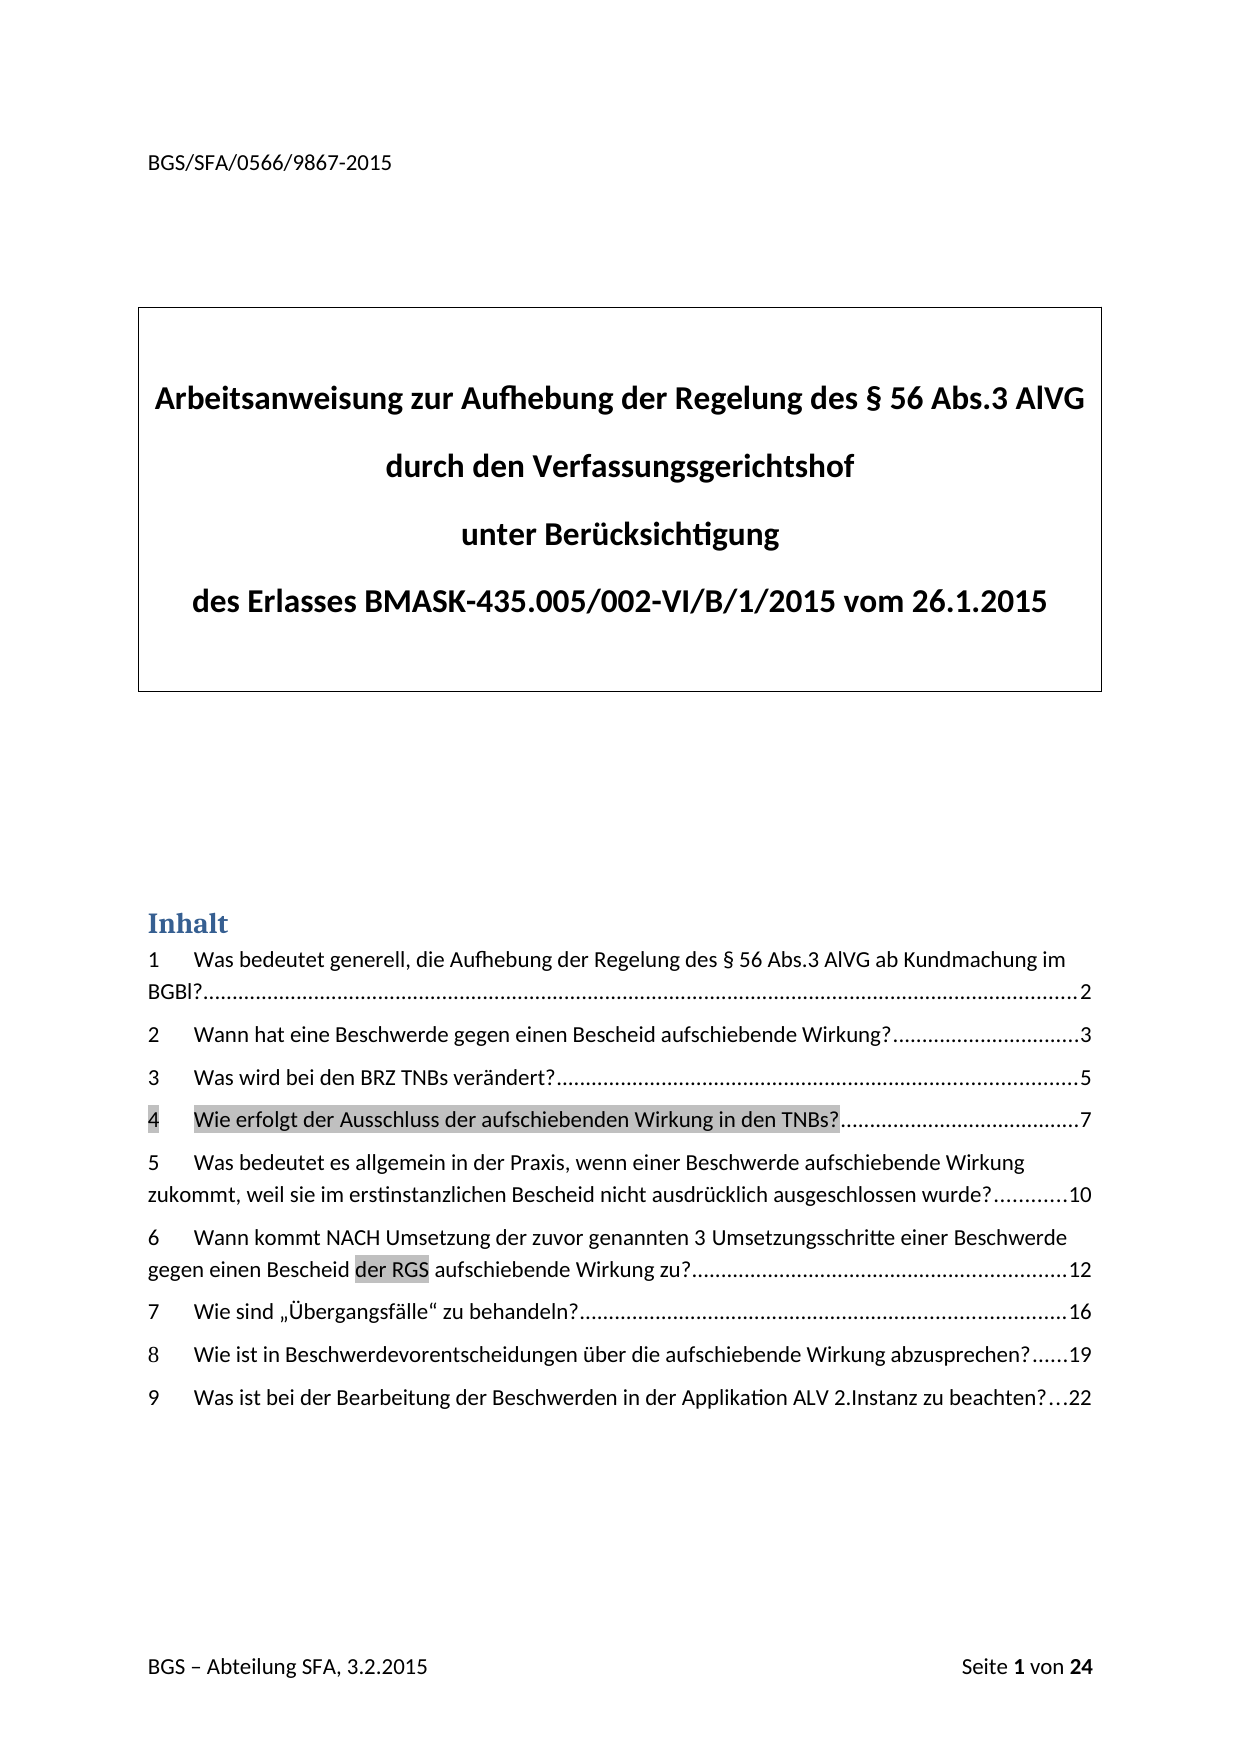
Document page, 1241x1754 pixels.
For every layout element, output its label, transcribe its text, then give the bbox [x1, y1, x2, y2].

text des Erlasses BMASK-435.005/002-VI/B/1/2015 vom 26.1.2015 [139, 577, 1101, 621]
text unter Berücksichtigung [139, 509, 1101, 553]
text Arbeitsanweisung zur Aufhebung der Regelung des § 56 Abs.3 AlVG [139, 374, 1101, 418]
text BGS/SFA/0566/9867-2015 [148, 148, 1093, 176]
text durch den Verfassungsgerichtshof [139, 442, 1101, 486]
